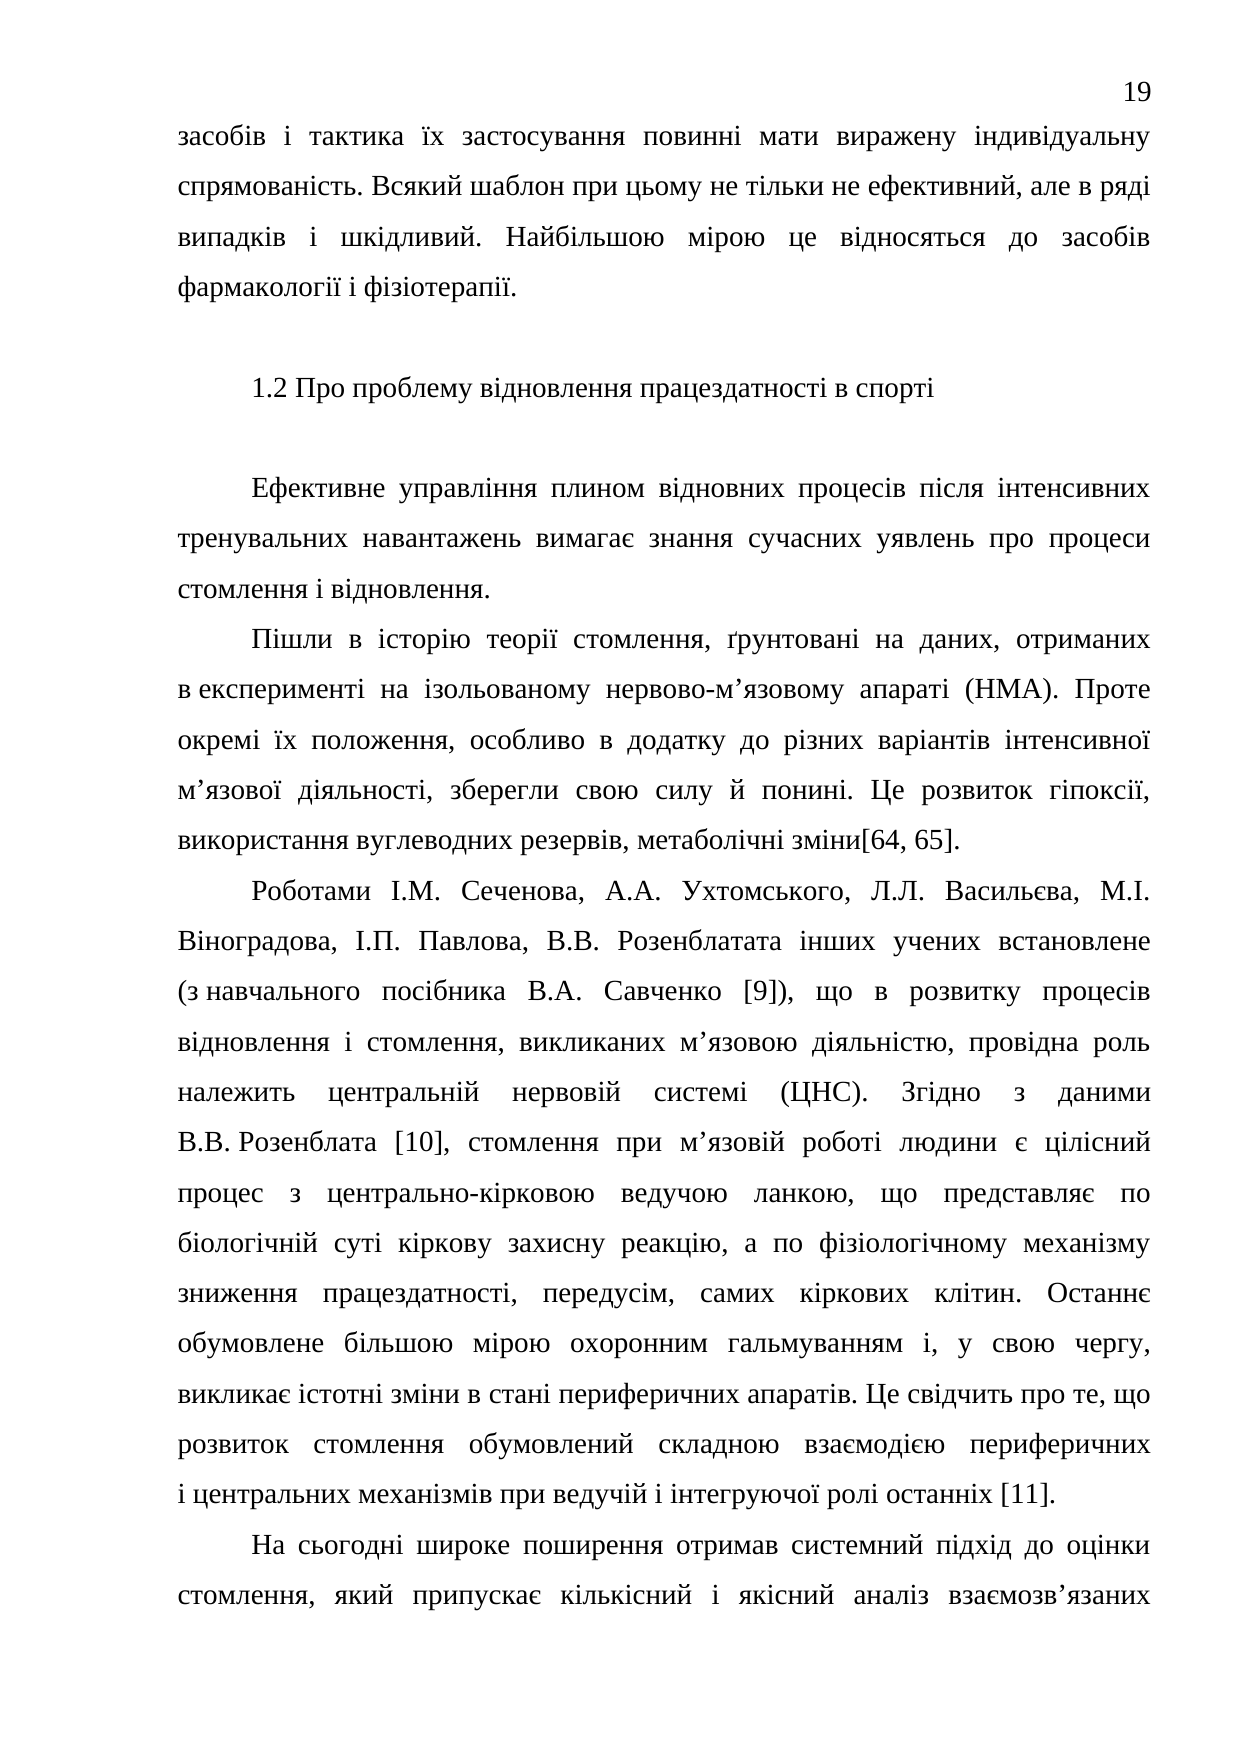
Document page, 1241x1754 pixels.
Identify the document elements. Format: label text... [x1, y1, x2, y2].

text Роботами І.М. Сеченова, А.А. Ухтомського, Л.Л. Васильєва, М.І. Віноградова, І.П. Павлова, В.В. Розенблатата інших учених встановлене (з навчального посібника В.А. Савченко [9]), що в розвитку процесів відновлення і стомлення, викликаних м’язовою діяльністю, провідна роль належить центральній нервовій системі (ЦНС). Згідно з даними В.В. Розенблата [10], стомлення при м’язовій роботі людини є цілісний процес з центрально-кірковою ведучою ланкою, що представляє по біологічній суті кіркову захисну реакцію, а по фізіологічному механізму зниження працездатності, передусім, самих кіркових клітин. Останнє обумовлене більшою мірою охоронним гальмуванням і, у свою чергу, викликає істотні зміни в стані периферичних апаратів. Це свідчить про те, що розвиток стомлення обумовлений складною взаємодією периферичних і центральних механізмів при ведучій і інтегруючої ролі останніх [11]. [177, 873, 1152, 1510]
text Пішли в історію теорії стомлення, ґрунтовані на даних, отриманих в експерименті на ізольованому нервово-м’язовому апараті (НМА). Проте окремі їх положення, особливо в додатку до різних варіантів інтенсивної м’язової діяльності, зберегли свою силу й понині. Це розвиток гіпоксії, використання вуглеводних резервів, метаболічні зміни[64, 65]. [177, 621, 1152, 856]
text 1.2 Про проблему відновлення працездатності в спорті [177, 370, 1152, 403]
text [177, 118, 1152, 303]
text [177, 1527, 1152, 1611]
text Ефективне управління плином відновних процесів після інтенсивних тренувальних навантажень вимагає знання сучасних уявлень про процеси стомлення і відновлення. [177, 470, 1152, 604]
